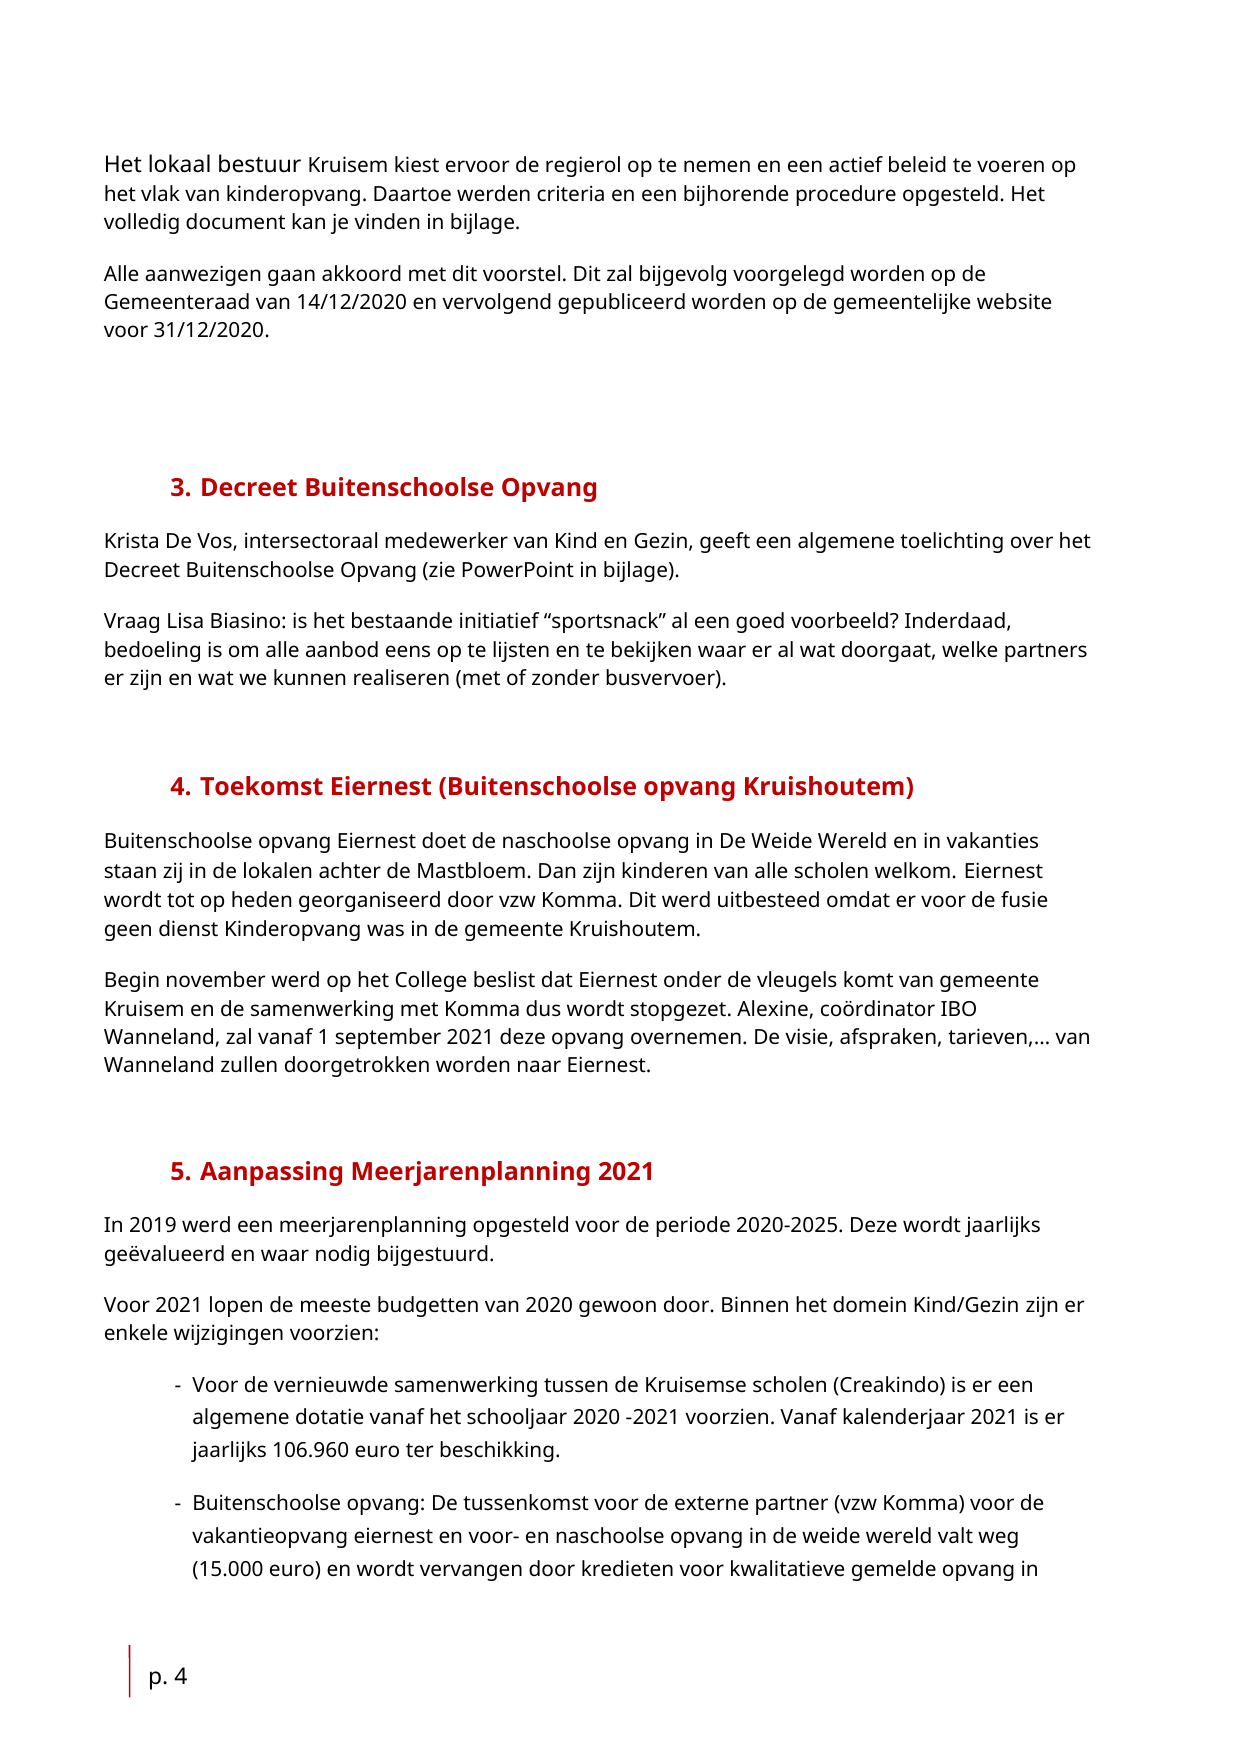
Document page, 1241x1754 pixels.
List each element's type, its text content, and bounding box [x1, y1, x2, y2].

text Vraag Lisa Biasino: is het bestaande initiatief “sportsnack” al een goed voorbeeld? Inderdaad, bedoeling is om alle aanbod eens op te lijsten en te bekijken waar er al wat doorgaat, welke partners er zijn en wat we kunnen realiseren (met of zonder busvervoer). [103, 606, 1093, 692]
text Decreet Buitenschoolse Opvang [170, 470, 1093, 504]
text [174, 1488, 1093, 1582]
text Voor de vernieuwde samenwerking tussen de Kruisemse scholen (Creakindo) is er een algemene dotatie vanaf het schooljaar 2020 -2021 voorzien. Vanaf kalenderjaar 2021 is er jaarlijks 106.960 euro ter beschikking. [174, 1370, 1093, 1463]
text Aanpassing Meerjarenplanning 2021 [170, 1153, 1093, 1187]
text Voor 2021 lopen de meeste budgetten van 2020 gewoon door. Binnen het domein Kind/Gezin zijn er enkele wijzigingen voorzien: [103, 1290, 1093, 1347]
text In 2019 werd een meerjarenplanning opgesteld voor de periode 2020-2025. Deze wordt jaarlijks geëvalueerd en waar nodig bijgestuurd. [103, 1210, 1093, 1267]
text Krista De Vos, intersectoraal medewerker van Kind en Gezin, geeft een algemene toelichting over het Decreet Buitenschoolse Opvang (zie PowerPoint in bijlage). [103, 527, 1093, 583]
text Toekomst Eiernest (Buitenschoolse opvang Kruishoutem) [170, 769, 1093, 803]
text Alle aanwezigen gaan akkoord met dit voorstel. Dit zal bijgevolg voorgelegd worden op de Gemeenteraad van 14/12/2020 en vervolgend gepubliceerd worden op de gemeentelijke website voor 31/12/2020. [103, 259, 1093, 344]
text Begin november werd op het College beslist dat Eiernest onder de vleugels komt van gemeente Kruisem en de samenwerking met Komma dus wordt stopgezet. Alexine, coördinator IBO Wanneland, zal vanaf 1 september 2021 deze opvang overnemen. De visie, afspraken, tarieven,… van Wanneland zullen doorgetrokken worden naar Eiernest. [103, 965, 1093, 1079]
text Het lokaal bestuur Kruisem kiest ervoor de regierol op te nemen en een actief beleid te voeren op het vlak van kinderopvang. Daartoe werden criteria en een bijhorende procedure opgesteld. Het volledig document kan je vinden in bijlage. [103, 148, 1093, 236]
text Buitenschoolse opvang Eiernest doet de naschoolse opvang in De Weide Wereld en in vakanties staan zij in de lokalen achter de Mastbloem. Dan zijn kinderen van alle scholen welkom. Eiernest wordt tot op heden georganiseerd door vzw Komma. Dit werd uitbesteed omdat er voor de fusie geen dienst Kinderopvang was in de gemeente Kruishoutem. [103, 826, 1093, 942]
